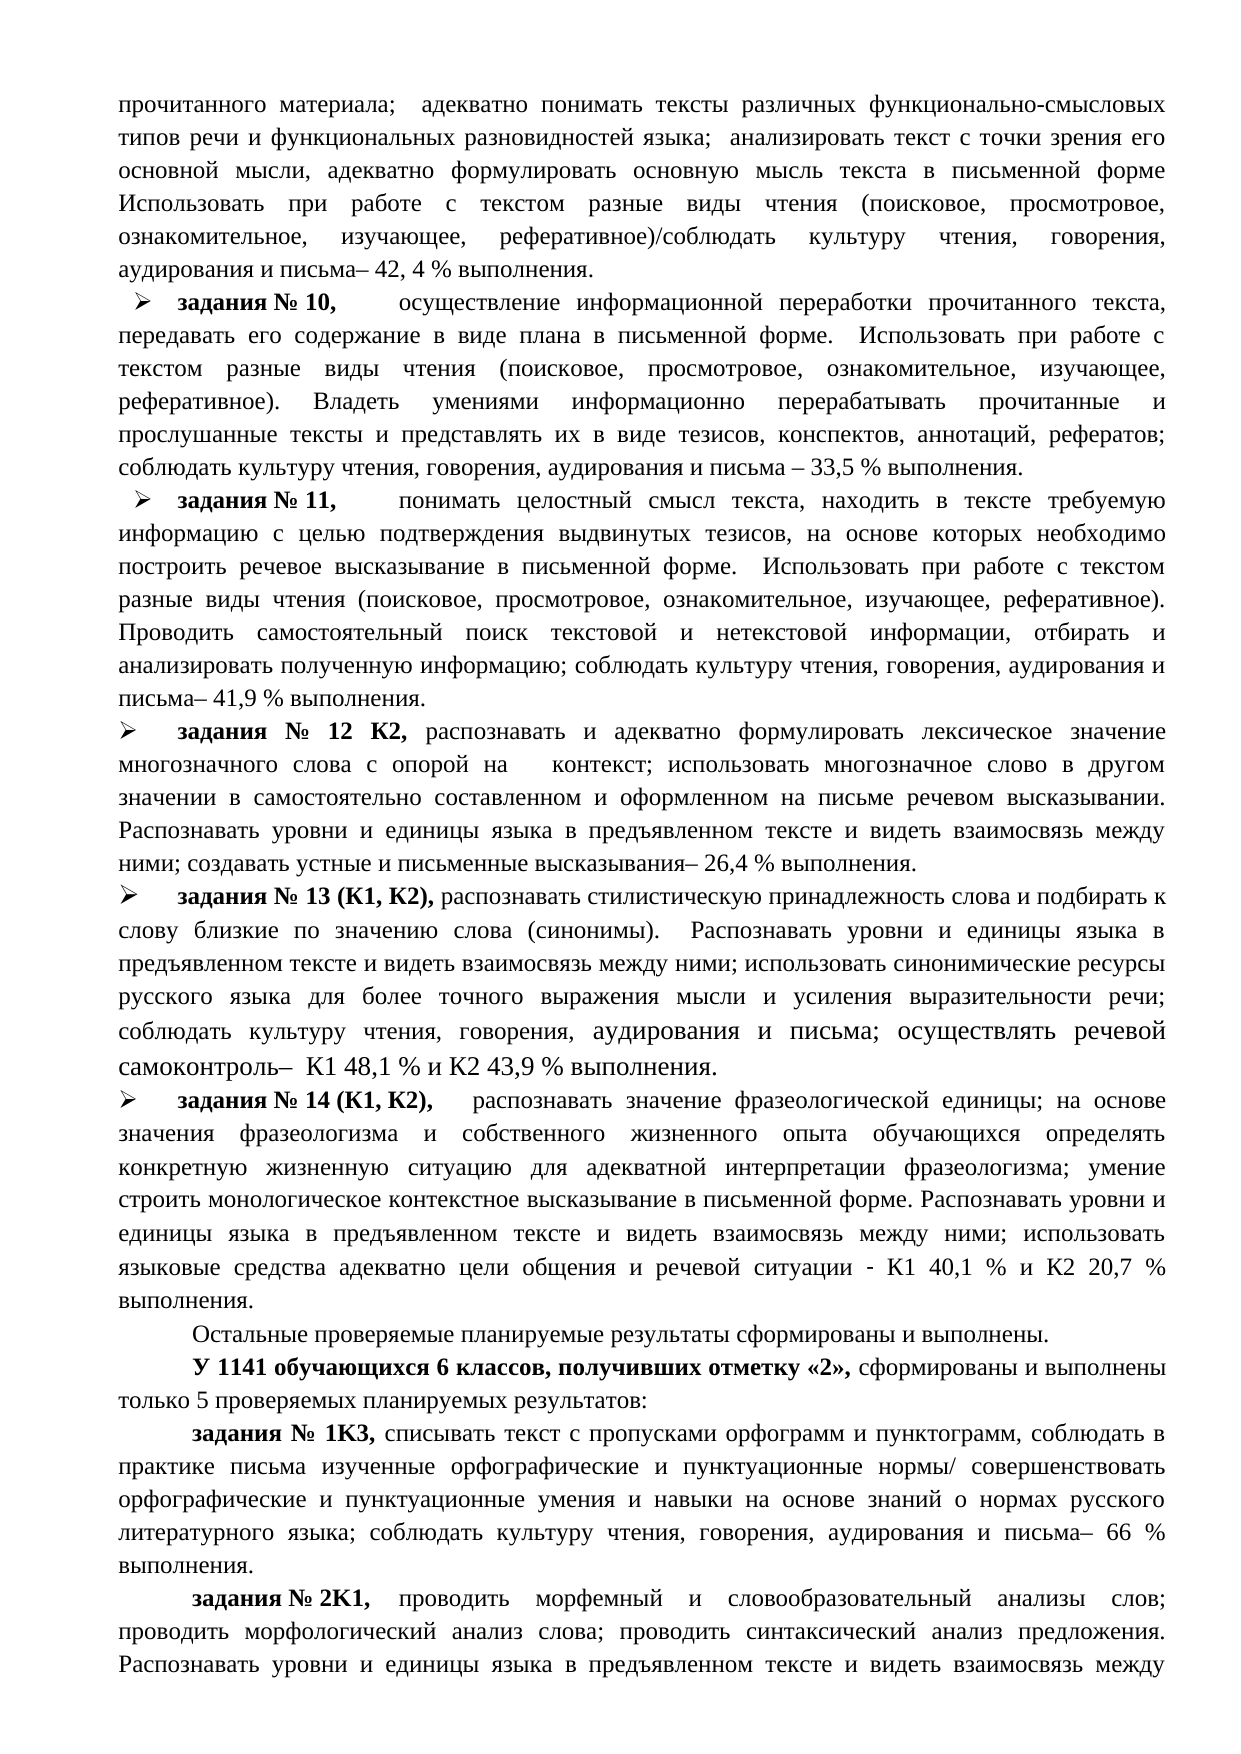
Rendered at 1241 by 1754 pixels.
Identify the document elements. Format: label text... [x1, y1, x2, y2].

list задания № 13 (К1, К2), распознавать стилистическую принадлежность слова и подбирать к слову близкие по значению слова (синонимы). Распознавать уровни и единицы языка в предъявленном тексте и видеть взаимосвязь между ними; использовать синонимические ресурсы русского языка для более точного выражения мысли и усиления выразительности речи; соблюдать культуру чтения, говорения, аудирования и письма; осуществлять речевой самоконтроль– К1 48,1 % и К2 43,9 % выполнения. [118, 881, 1167, 1081]
text Остальные проверяемые планируемые результаты сформированы и выполнены. [118, 1319, 1167, 1347]
list задания № 10, осуществление информационной переработки прочитанного текста, передавать его содержание в виде плана в письменной форме. Использовать при работе с текстом разные виды чтения (поисковое, просмотровое, ознакомительное, изучающее, реферативное). Владеть умениями информационно перерабатывать прочитанные и прослушанные тексты и представлять их в виде тезисов, конспектов, аннотаций, рефератов; соблюдать культуру чтения, говорения, аудирования и письма – 33,5 % выполнения. [118, 287, 1167, 481]
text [118, 1583, 1167, 1678]
text задания № 1K3, списывать текст с пропусками орфограмм и пунктограмм, соблюдать в практике письма изученные орфографические и пунктуационные нормы/ совершенствовать орфографические и пунктуационные умения и навыки на основе знаний о нормах русского литературного языка; соблюдать культуру чтения, говорения, аудирования и письма– 66 % выполнения. [118, 1418, 1167, 1578]
list задания № 12 К2, распознавать и адекватно формулировать лексическое значение многозначного слова с опорой на контекст; использовать многозначное слово в другом значении в самостоятельно составленном и оформленном на письме речевом высказывании. Распознавать уровни и единицы языка в предъявленном тексте и видеть взаимосвязь между ними; создавать устные и письменные высказывания– 26,4 % выполнения. [118, 716, 1167, 877]
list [118, 89, 1167, 282]
text У 1141 обучающихся 6 классов, получивших отметку «2», сформированы и выполнены только 5 проверяемых планируемых результатов: [118, 1352, 1167, 1413]
list задания № 14 (К1, К2), распознавать значение фразеологической единицы; на основе значения фразеологизма и собственного жизненного опыта обучающихся определять конкретную жизненную ситуацию для адекватной интерпретации фразеологизма; умение строить монологическое контекстное высказывание в письменной форме. Распознавать уровни и единицы языка в предъявленном тексте и видеть взаимосвязь между ними; использовать языковые средства адекватно цели общения и речевой ситуации - К1 40,1 % и К2 20,7 % выполнения. [118, 1086, 1167, 1314]
list задания № 11, понимать целостный смысл текста, находить в тексте требуемую информацию с целью подтверждения выдвинутых тезисов, на основе которых необходимо построить речевое высказывание в письменной форме. Использовать при работе с текстом разные виды чтения (поисковое, просмотровое, ознакомительное, изучающее, реферативное). Проводить самостоятельный поиск текстовой и нетекстовой информации, отбирать и анализировать полученную информацию; соблюдать культуру чтения, говорения, аудирования и письма– 41,9 % выполнения. [118, 485, 1167, 712]
